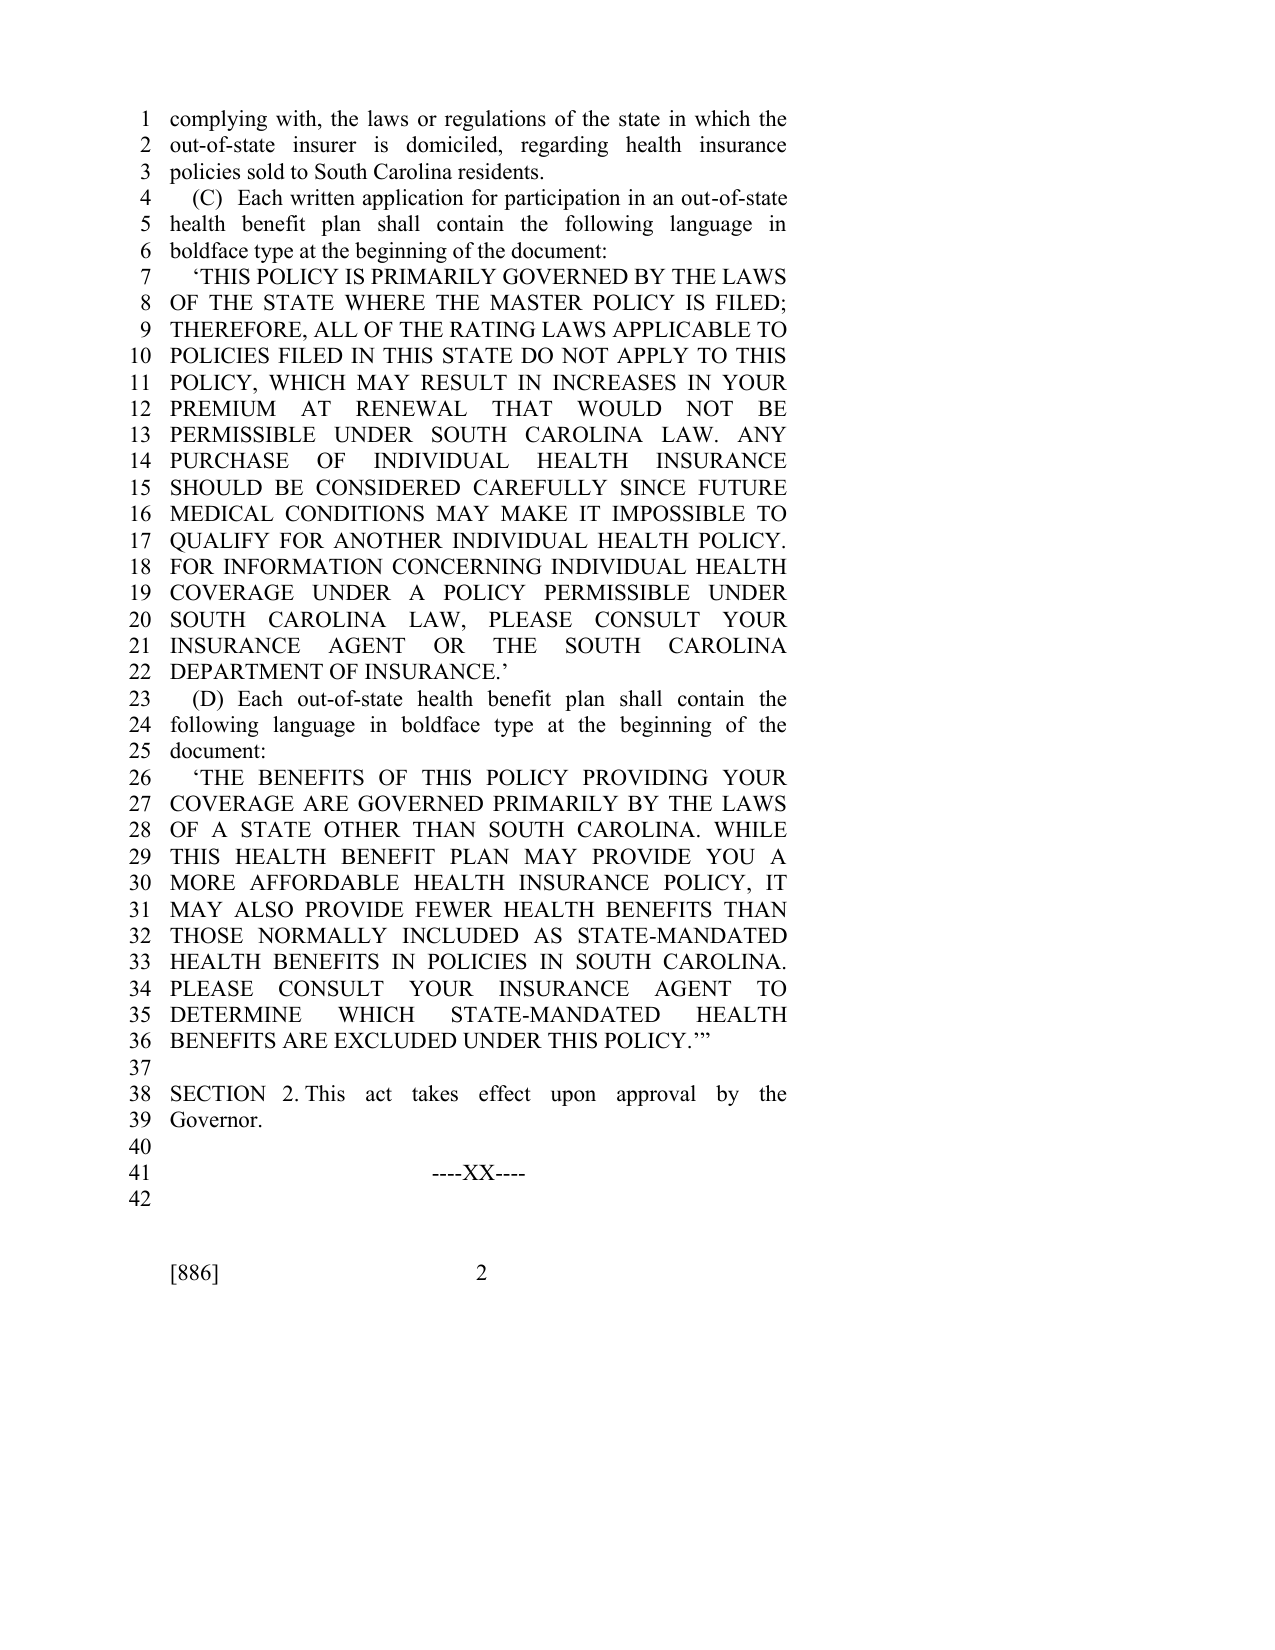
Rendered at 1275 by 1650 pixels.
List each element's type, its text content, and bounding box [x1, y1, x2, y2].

text (D) Each out-of-state health benefit plan shall contain the following language in boldface type at the beginning of the document: [169, 685, 787, 764]
text SECTION 2. This act takes effect upon approval by the Governor. [169, 1080, 787, 1133]
text ‘THIS POLICY IS PRIMARILY GOVERNED BY THE LAWS OF THE STATE WHERE THE MASTER POLICY IS FILED; THEREFORE, ALL OF THE RATING LAWS APPLICABLE TO POLICIES FILED IN THIS STATE DO NOT APPLY TO THIS POLICY, WHICH MAY RESULT IN INCREASES IN YOUR PREMIUM AT RENEWAL THAT WOULD NOT BE PERMISSIBLE UNDER SOUTH CAROLINA LAW. ANY PURCHASE OF INDIVIDUAL HEALTH INSURANCE SHOULD BE CONSIDERED CAREFULLY SINCE FUTURE MEDICAL CONDITIONS MAY MAKE IT IMPOSSIBLE TO QUALIFY FOR ANOTHER INDIVIDUAL HEALTH POLICY. FOR INFORMATION CONCERNING INDIVIDUAL HEALTH COVERAGE UNDER A POLICY PERMISSIBLE UNDER SOUTH CAROLINA LAW, PLEASE CONSULT YOUR INSURANCE AGENT OR THE SOUTH CAROLINA DEPARTMENT OF INSURANCE.’ [169, 263, 787, 685]
text (C) Each written application for participation in an out-of-state health benefit plan shall contain the following language in boldface type at the beginning of the document: [169, 184, 787, 263]
text ----XX---- [169, 1159, 787, 1186]
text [169, 105, 787, 184]
text ‘THE BENEFITS OF THIS POLICY PROVIDING YOUR COVERAGE ARE GOVERNED PRIMARILY BY THE LAWS OF A STATE OTHER THAN SOUTH CAROLINA. WHILE THIS HEALTH BENEFIT PLAN MAY PROVIDE YOU A MORE AFFORDABLE HEALTH INSURANCE POLICY, IT MAY ALSO PROVIDE FEWER HEALTH BENEFITS THAN THOSE NORMALLY INCLUDED AS STATE-MANDATED HEALTH BENEFITS IN POLICIES IN SOUTH CAROLINA. PLEASE CONSULT YOUR INSURANCE AGENT TO DETERMINE WHICH STATE-MANDATED HEALTH BENEFITS ARE EXCLUDED UNDER THIS POLICY.’” [169, 764, 787, 1054]
